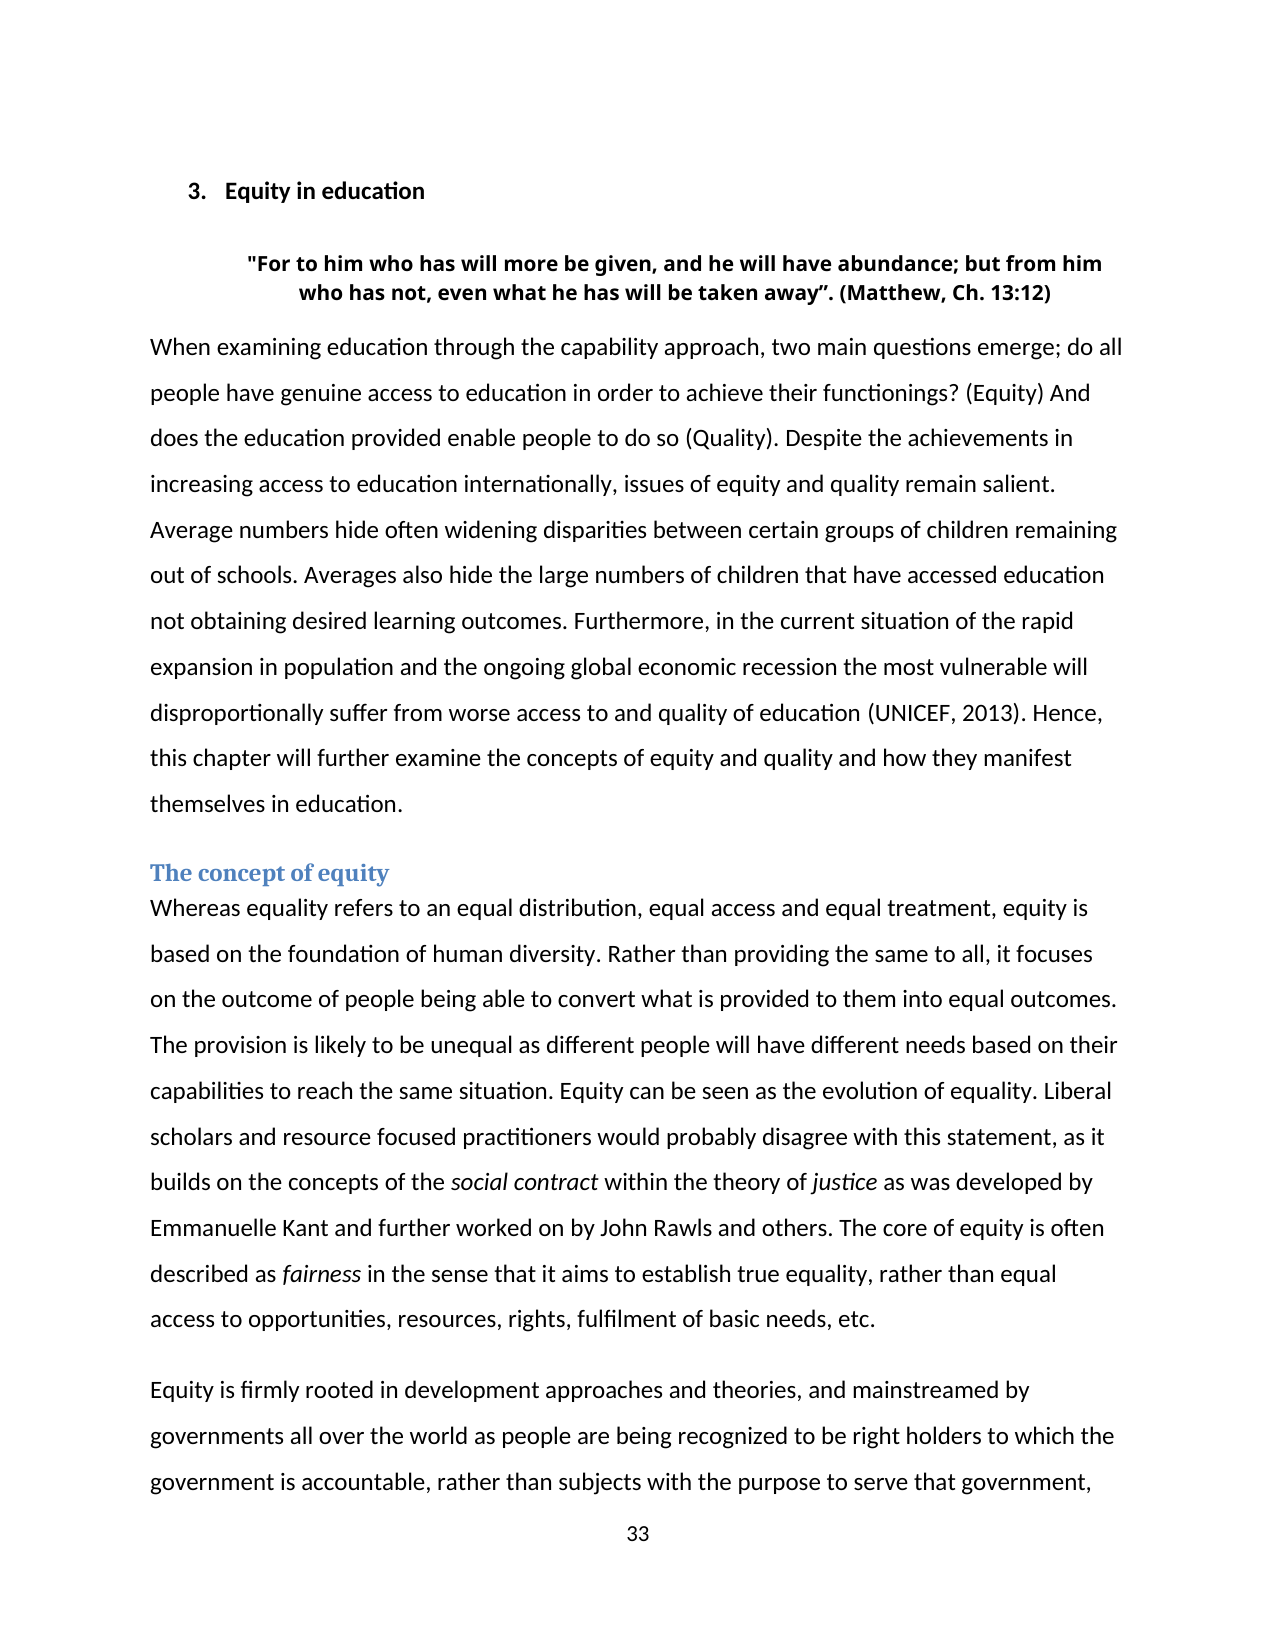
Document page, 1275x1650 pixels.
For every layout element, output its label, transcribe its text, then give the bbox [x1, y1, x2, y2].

list Equity in education [187, 175, 1125, 206]
subtitle The concept of equity [150, 859, 1125, 888]
list "For to him who has will more be given, and he will have abundance; but from him who has not, even what he has will be taken away”. (Matthew, Ch. 13:12) [225, 249, 1125, 306]
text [150, 1374, 1125, 1496]
text Whereas equality refers to an equal distribution, equal access and equal treatment, equity is based on the foundation of human diversity. Rather than providing the same to all, it focuses on the outcome of people being able to convert what is provided to them into equal outcomes. The provision is likely to be unequal as different people will have different needs based on their capabilities to reach the same situation. Equity can be seen as the evolution of equality. Liberal scholars and resource focused practitioners would probably disagree with this statement, as it builds on the concepts of the social contract within the theory of justice as was developed by Emmanuelle Kant and further worked on by John Rawls and others. The core of equity is often described as fairness in the sense that it aims to establish true equality, rather than equal access to opportunities, resources, rights, fulfilment of basic needs, etc. [150, 892, 1125, 1334]
text When examining education through the capability approach, two main questions emerge; do all people have genuine access to education in order to achieve their functionings? (Equity) And does the education provided enable people to do so (Quality). Despite the achievements in increasing access to education internationally, issues of equity and quality remain salient. Average numbers hide often widening disparities between certain groups of children remaining out of schools. Averages also hide the large numbers of children that have accessed education not obtaining desired learning outcomes. Furthermore, in the current situation of the rapid expansion in population and the ongoing global economic recession the most vulnerable will disproportionally suffer from worse access to and quality of education . Hence, this chapter will further examine the concepts of equity and quality and how they manifest themselves in education. [150, 331, 1125, 819]
